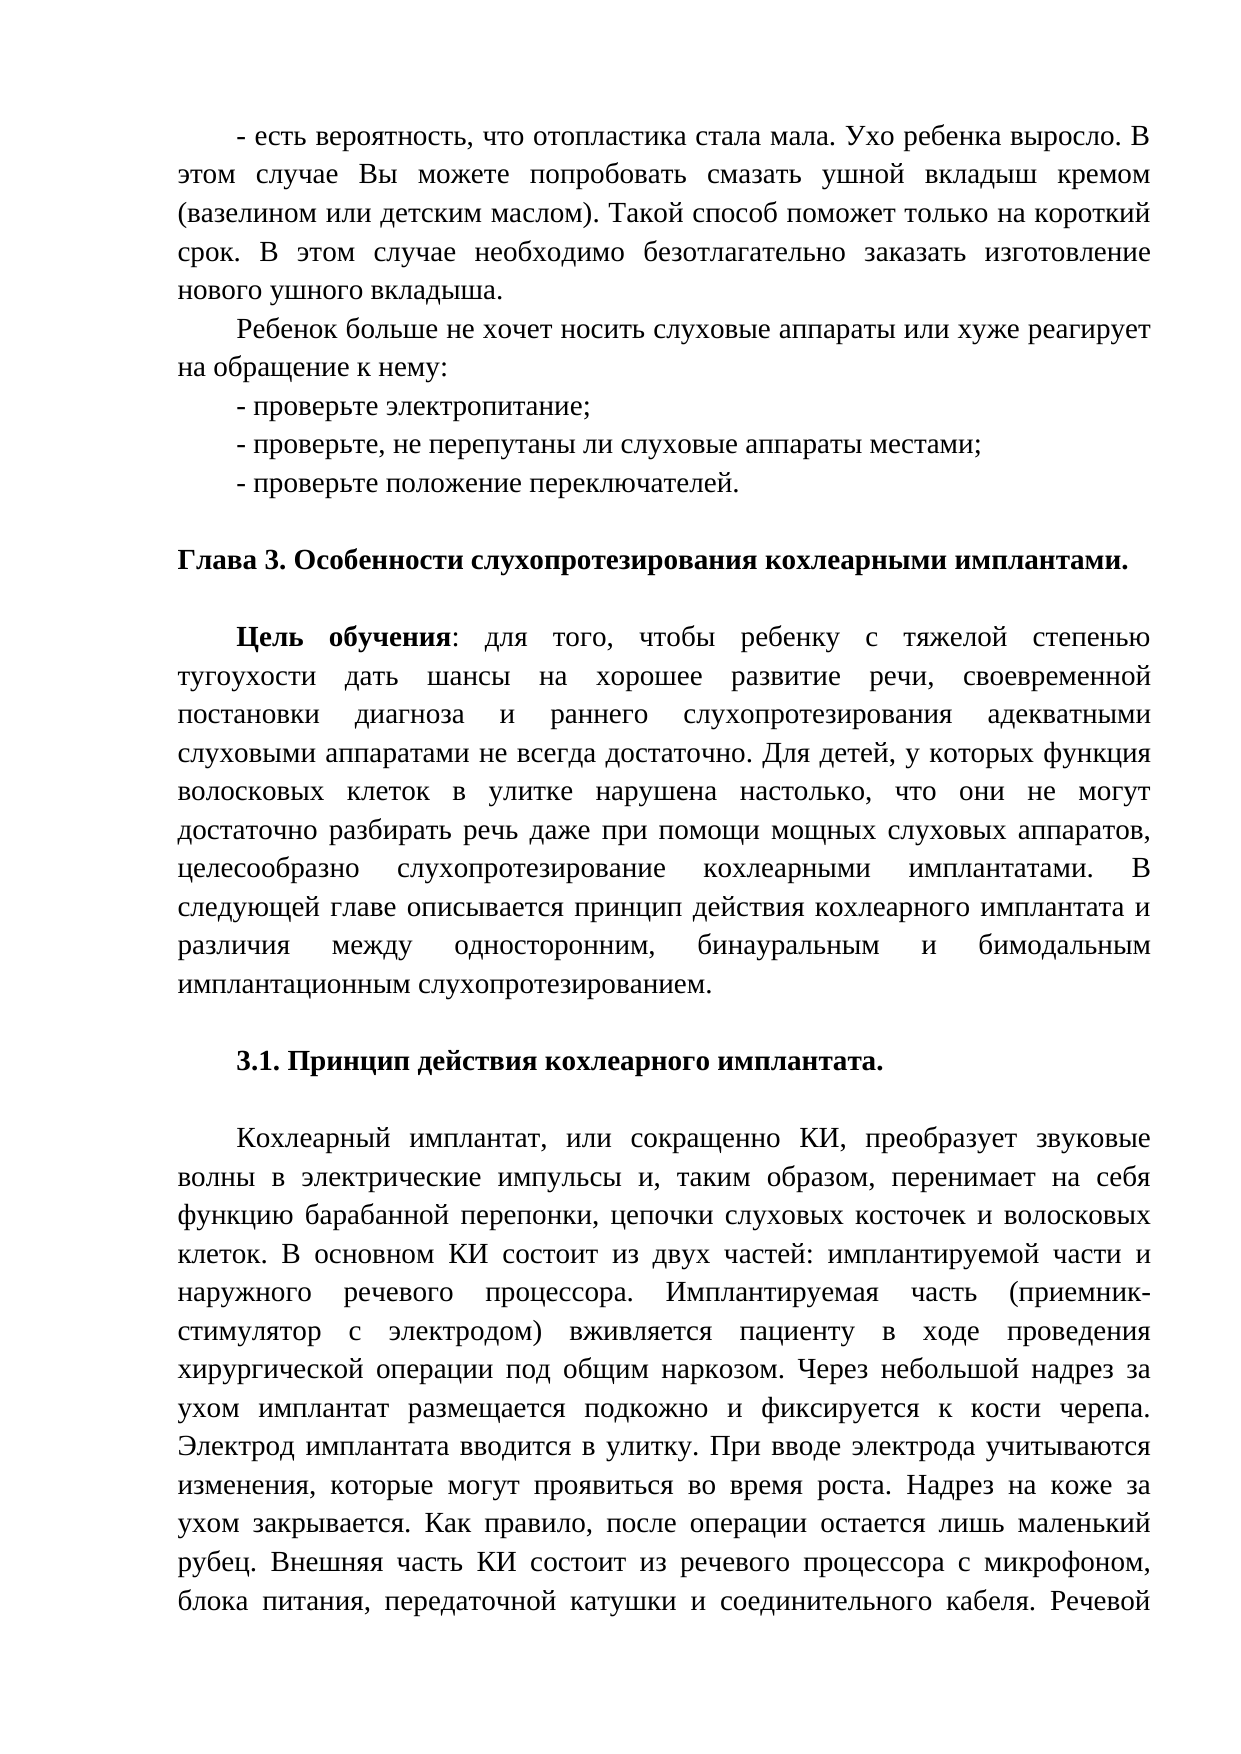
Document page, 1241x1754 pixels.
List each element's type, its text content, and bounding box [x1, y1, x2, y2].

text - проверьте электропитание; [177, 388, 1152, 421]
text Ребенок больше не хочет носить слуховые аппараты или хуже реагирует на обращение к нему: [177, 311, 1152, 383]
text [177, 1120, 1152, 1616]
text Глава 3. Особенности слухопротезирования кохлеарными имплантами. [177, 542, 1152, 576]
text Цель обучения: для того, чтобы ребенку с тяжелой степенью тугоухости дать шансы на хорошее развитие речи, своевременной постановки диагноза и раннего слухопротезирования адекватными слуховыми аппаратами не всегда достаточно. Для детей, у которых функция волосковых клеток в улитке нарушена настолько, что они не могут достаточно разбирать речь даже при помощи мощных слуховых аппаратов, целесообразно слухопротезирование кохлеарными имплантатами. В следующей главе описывается принцип действия кохлеарного имплантата и различия между односторонним, бинауральным и бимодальным имплантационным слухопротезированием. [177, 619, 1152, 999]
text 3.1. Принцип действия кохлеарного имплантата. [177, 1043, 1152, 1077]
text - проверьте, не перепутаны ли слуховые аппараты местами; [177, 426, 1152, 460]
text - есть вероятность, что отопластика стала мала. Ухо ребенка выросло. В этом случае Вы можете попробовать смазать ушной вкладыш кремом (вазелином или детским маслом). Такой способ поможет только на короткий срок. В этом случае необходимо безотлагательно заказать изготовление нового ушного вкладыша. [177, 118, 1152, 306]
text - проверьте положение переключателей. [177, 465, 1152, 498]
